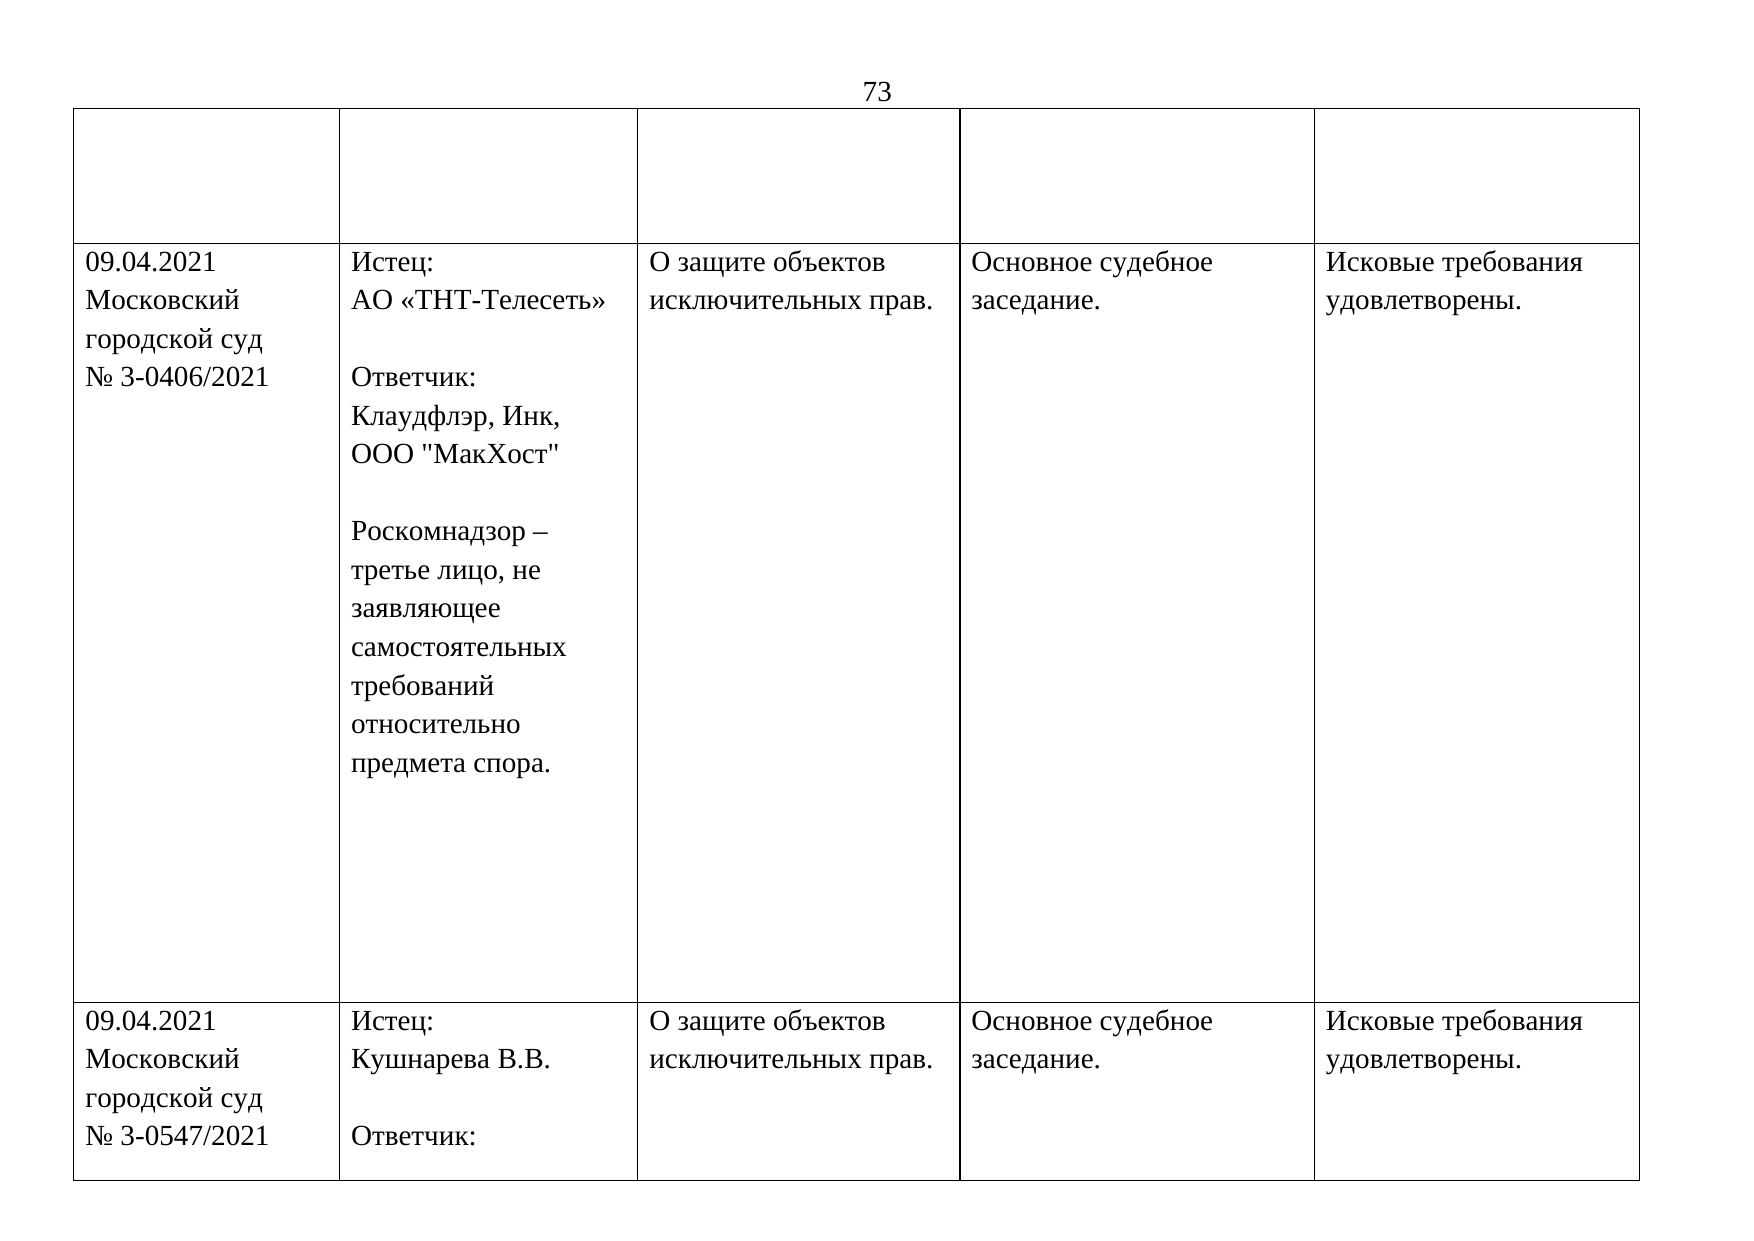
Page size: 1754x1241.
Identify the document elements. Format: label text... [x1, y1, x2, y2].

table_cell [638, 109, 959, 243]
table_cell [74, 109, 339, 243]
table_cell Основное судебное заседание. [961, 244, 1314, 1002]
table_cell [1315, 109, 1639, 243]
table_cell Исковые требования удовлетворены. [1315, 244, 1639, 1002]
table_cell О защите объектов исключительных прав. [638, 244, 959, 1002]
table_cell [340, 109, 637, 243]
table_cell 09.04.2021 Московский городской суд № 3-0406/2021 [74, 244, 339, 1002]
table_cell Истец: АО «ТНТ-Телесеть» Ответчик: Клаудфлэр, Инк, ООО "МакХост" Роскомнадзор – третье лицо, не заявляющее самостоятельных требований относительно предмета спора. [340, 244, 637, 1002]
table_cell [340, 1003, 637, 1180]
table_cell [74, 1003, 339, 1180]
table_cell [961, 1003, 1314, 1180]
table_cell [961, 109, 1314, 243]
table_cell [1315, 1003, 1639, 1180]
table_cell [638, 1003, 959, 1180]
